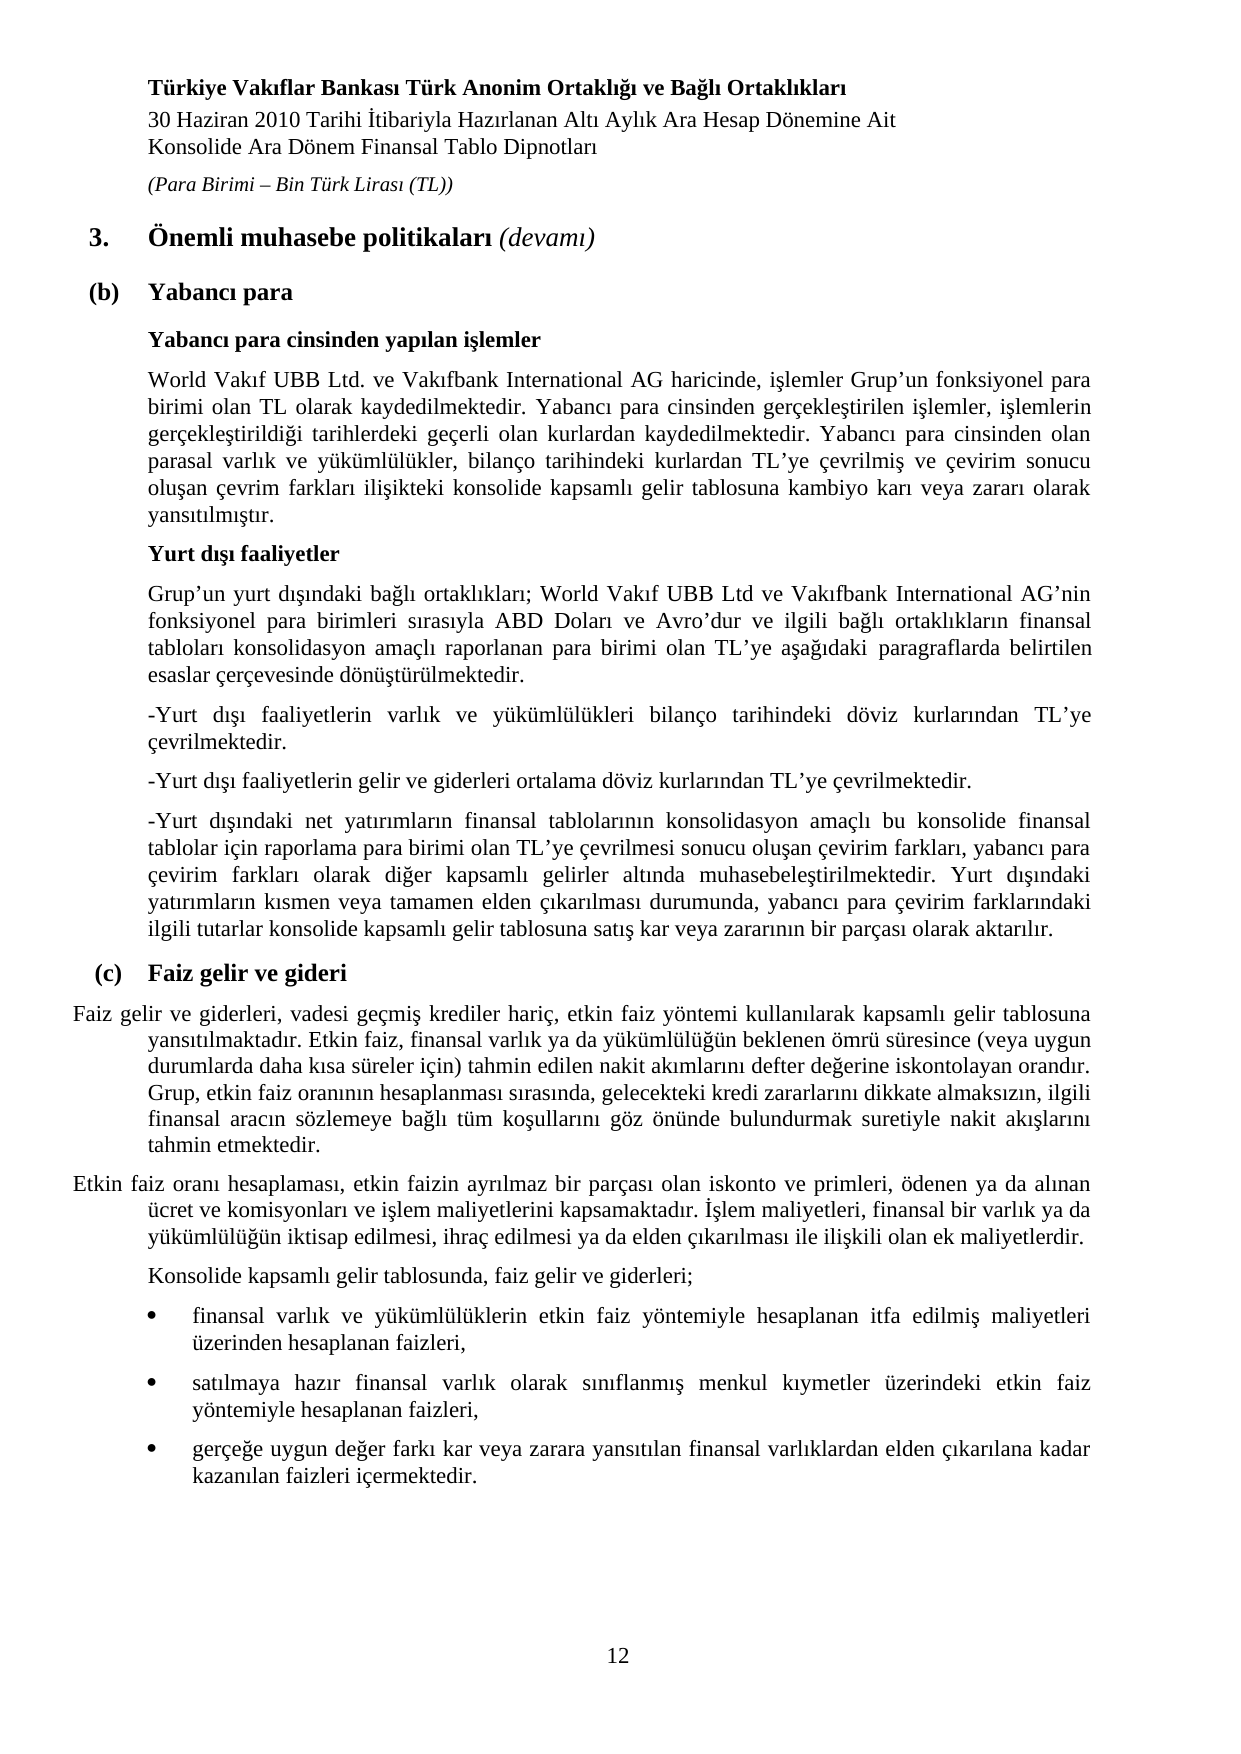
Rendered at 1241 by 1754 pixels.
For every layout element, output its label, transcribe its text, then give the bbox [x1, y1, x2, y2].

text Yurt dışı faaliyetler [148, 540, 1092, 567]
subtitle 3. Önemli muhasebe politikaları (devamı) [89, 221, 1092, 252]
text -Yurt dışı faaliyetlerin varlık ve yükümlülükleri bilanço tarihindeki döviz kurlarından TL’ye çevrilmektedir. [148, 700, 1092, 754]
list gerçeğe uygun değer farkı kar veya zarara yansıtılan finansal varlıklardan elden çıkarılana kadar kazanılan faizleri içermektedir. [148, 1435, 1092, 1489]
text Konsolide kapsamlı gelir tablosunda, faiz gelir ve giderleri; [148, 1262, 1092, 1289]
list satılmaya hazır finansal varlık olarak sınıflanmış menkul kıymetler üzerindeki etkin faiz yöntemiyle hesaplanan faizleri, [148, 1368, 1092, 1422]
list finansal varlık ve yükümlülüklerin etkin faiz yöntemiyle hesaplanan itfa edilmiş maliyetleri üzerinden hesaplanan faizleri, [148, 1301, 1092, 1356]
text World Vakıf UBB Ltd. ve Vakıfbank International AG haricinde, işlemler Grup’un fonksiyonel para birimi olan TL olarak kaydedilmektedir. Yabancı para cinsinden gerçekleştirilen işlemler, işlemlerin gerçekleştirildiği tarihlerdeki geçerli olan kurlardan kaydedilmektedir. Yabancı para cinsinden olan parasal varlık ve yükümlülükler, bilanço tarihindeki kurlardan TL’ye çevrilmiş ve çevirim sonucu oluşan çevrim farkları ilişikteki konsolide kapsamlı gelir tablosuna kambiyo karı veya zararı olarak yansıtılmıştır. [148, 365, 1092, 528]
text (c) Faiz gelir ve gideri [89, 958, 1092, 987]
text Yabancı para cinsinden yapılan işlemler [148, 326, 1092, 353]
text Grup’un yurt dışındaki bağlı ortaklıkları; World Vakıf UBB Ltd ve Vakıfbank International AG’nin fonksiyonel para birimleri sırasıyla ABD Doları ve Avro’dur ve ilgili bağlı ortaklıkların finansal tabloları konsolidasyon amaçlı raporlanan para birimi olan TL’ye aşağıdaki paragraflarda belirtilen esaslar çerçevesinde dönüştürülmektedir. [148, 579, 1092, 687]
text Faiz gelir ve giderleri, vadesi geçmiş krediler hariç, etkin faiz yöntemi kullanılarak kapsamlı gelir tablosuna yansıtılmaktadır. Etkin faiz, finansal varlık ya da yükümlülüğün beklenen ömrü süresince (veya uygun durumlarda daha kısa süreler için) tahmin edilen nakit akımlarını defter değerine iskontolayan orandır. Grup, etkin faiz oranının hesaplanması sırasında, gelecekteki kredi zararlarını dikkate almaksızın, ilgili finansal aracın sözlemeye bağlı tüm koşullarını göz önünde bulundurmak suretiyle nakit akışlarını tahmin etmektedir. [73, 999, 1092, 1158]
text Etkin faiz oranı hesaplaması, etkin faizin ayrılmaz bir parçası olan iskonto ve primleri, ödenen ya da alınan ücret ve komisyonları ve işlem maliyetlerini kapsamaktadır. İşlem maliyetleri, finansal bir varlık ya da yükümlülüğün iktisap edilmesi, ihraç edilmesi ya da elden çıkarılması ile ilişkili olan ek maliyetlerdir. [73, 1170, 1092, 1249]
text -Yurt dışındaki net yatırımların finansal tablolarının konsolidasyon amaçlı bu konsolide finansal tablolar için raporlama para birimi olan TL’ye çevrilmesi sonucu oluşan çevirim farkları, yabancı para çevirim farkları olarak diğer kapsamlı gelirler altında muhasebeleştirilmektedir. Yurt dışındaki yatırımların kısmen veya tamamen elden çıkarılması durumunda, yabancı para çevirim farklarındaki ilgili tutarlar konsolide kapsamlı gelir tablosuna satış kar veya zararının bir parçası olarak aktarılır. [148, 806, 1092, 942]
text -Yurt dışı faaliyetlerin gelir ve giderleri ortalama döviz kurlarından TL’ye çevrilmektedir. [148, 767, 1092, 794]
text (b) Yabancı para [89, 277, 1092, 306]
